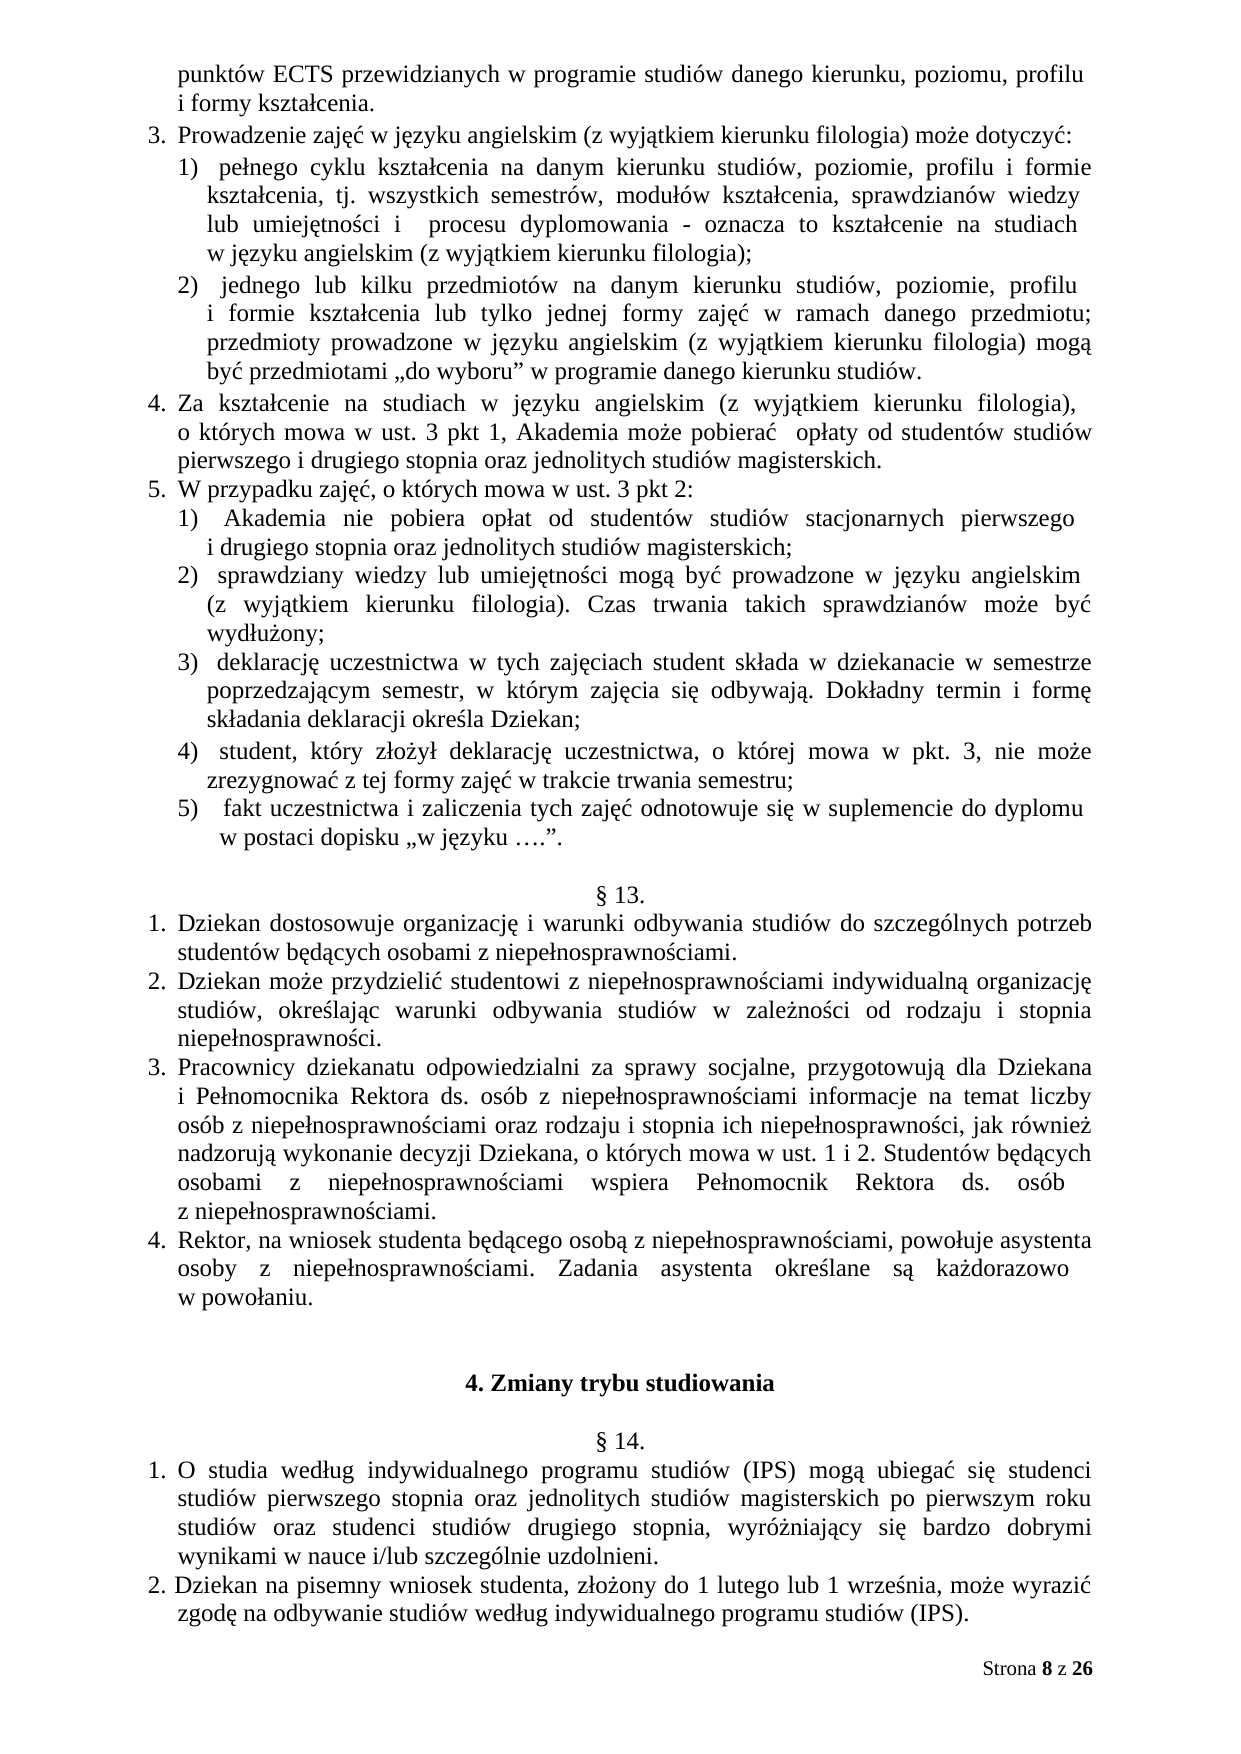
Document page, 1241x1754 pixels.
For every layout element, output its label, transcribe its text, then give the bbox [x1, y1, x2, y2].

list fakt uczestnictwa i zaliczenia tych zajęć odnotowuje się w suplemencie do dyplomu w postaci dopisku „w języku ….”. [177, 793, 1093, 851]
list jednego lub kilku przedmiotów na danym kierunku studiów, poziomie, profilu i formie kształcenia lub tylko jednej formy zajęć w ramach danego przedmiotu; przedmioty prowadzone w języku angielskim (z wyjątkiem kierunku filologia) mogą być przedmiotami „do wyboru” w programie danego kierunku studiów. [177, 270, 1093, 385]
list Pracownicy dziekanatu odpowiedzialni za sprawy socjalne, przygotowują dla Dziekana i Pełnomocnika Rektora ds. osób z niepełnosprawnościami informacje na temat liczby osób z niepełnosprawnościami oraz rodzaju i stopnia ich niepełnosprawności, jak również nadzorują wykonanie decyzji Dziekana, o których mowa w ust. 1 i 2. Studentów będących osobami z niepełnosprawnościami wspiera Pełnomocnik Rektora ds. osób z niepełnosprawnościami. [148, 1052, 1093, 1225]
text § 13. [148, 880, 1093, 908]
list sprawdziany wiedzy lub umiejętności mogą być prowadzone w języku angielskim (z wyjątkiem kierunku filologia). Czas trwania takich sprawdzianów może być wydłużony; [177, 560, 1093, 647]
list Dziekan dostosowuje organizację i warunki odbywania studiów do szczególnych potrzeb studentów będących osobami z niepełnosprawnościami. [148, 908, 1093, 966]
list Akademia nie pobiera opłat od studentów studiów stacjonarnych pierwszego i drugiego stopnia oraz jednolitych studiów magisterskich; [177, 503, 1093, 560]
list Za kształcenie na studiach w języku angielskim (z wyjątkiem kierunku filologia), o których mowa w ust. 3 pkt 1, Akademia może pobierać opłaty od studentów studiów pierwszego i drugiego stopnia oraz jednolitych studiów magisterskich. [148, 388, 1093, 474]
text 2. Dziekan na pisemny wniosek studenta, złożony do 1 lutego lub 1 września, może wyrazić zgodę na odbywanie studiów według indywidualnego programu studiów (IPS). [148, 1570, 1093, 1627]
list Rektor, na wniosek studenta będącego osobą z niepełnosprawnościami, powołuje asystenta osoby z niepełnosprawnościami. Zadania asystenta określane są każdorazowo w powołaniu. [148, 1225, 1093, 1311]
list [148, 59, 1093, 117]
list student, który złożył deklarację uczestnictwa, o której mowa w pkt. 3, nie może zrezygnować z tej formy zajęć w trakcie trwania semestru; [177, 736, 1093, 793]
list Dziekan może przydzielić studentowi z niepełnosprawnościami indywidualną organizację studiów, określając warunki odbywania studiów w zależności od rodzaju i stopnia niepełnosprawności. [148, 966, 1093, 1052]
list Prowadzenie zajęć w języku angielskim (z wyjątkiem kierunku filologia) może dotyczyć: [148, 120, 1093, 148]
list W przypadku zajęć, o których mowa w ust. 3 pkt 2: [148, 474, 1093, 503]
list O studia według indywidualnego programu studiów (IPS) mogą ubiegać się studenci studiów pierwszego stopnia oraz jednolitych studiów magisterskich po pierwszym roku studiów oraz studenci studiów drugiego stopnia, wyróżniający się bardzo dobrymi wynikami w nauce i/lub szczególnie uzdolnieni. [148, 1455, 1093, 1570]
list deklarację uczestnictwa w tych zajęciach student składa w dziekanacie w semestrze poprzedzającym semestr, w którym zajęcia się odbywają. Dokładny termin i formę składania deklaracji określa Dziekan; [177, 647, 1093, 733]
subtitle 4. Zmiany trybu studiowania [148, 1368, 1093, 1397]
list pełnego cyklu kształcenia na danym kierunku studiów, poziomie, profilu i formie kształcenia, tj. wszystkich semestrów, modułów kształcenia, sprawdzianów wiedzy lub umiejętności i procesu dyplomowania - oznacza to kształcenie na studiach w języku angielskim (z wyjątkiem kierunku filologia); [177, 152, 1093, 267]
text § 14. [148, 1426, 1093, 1455]
